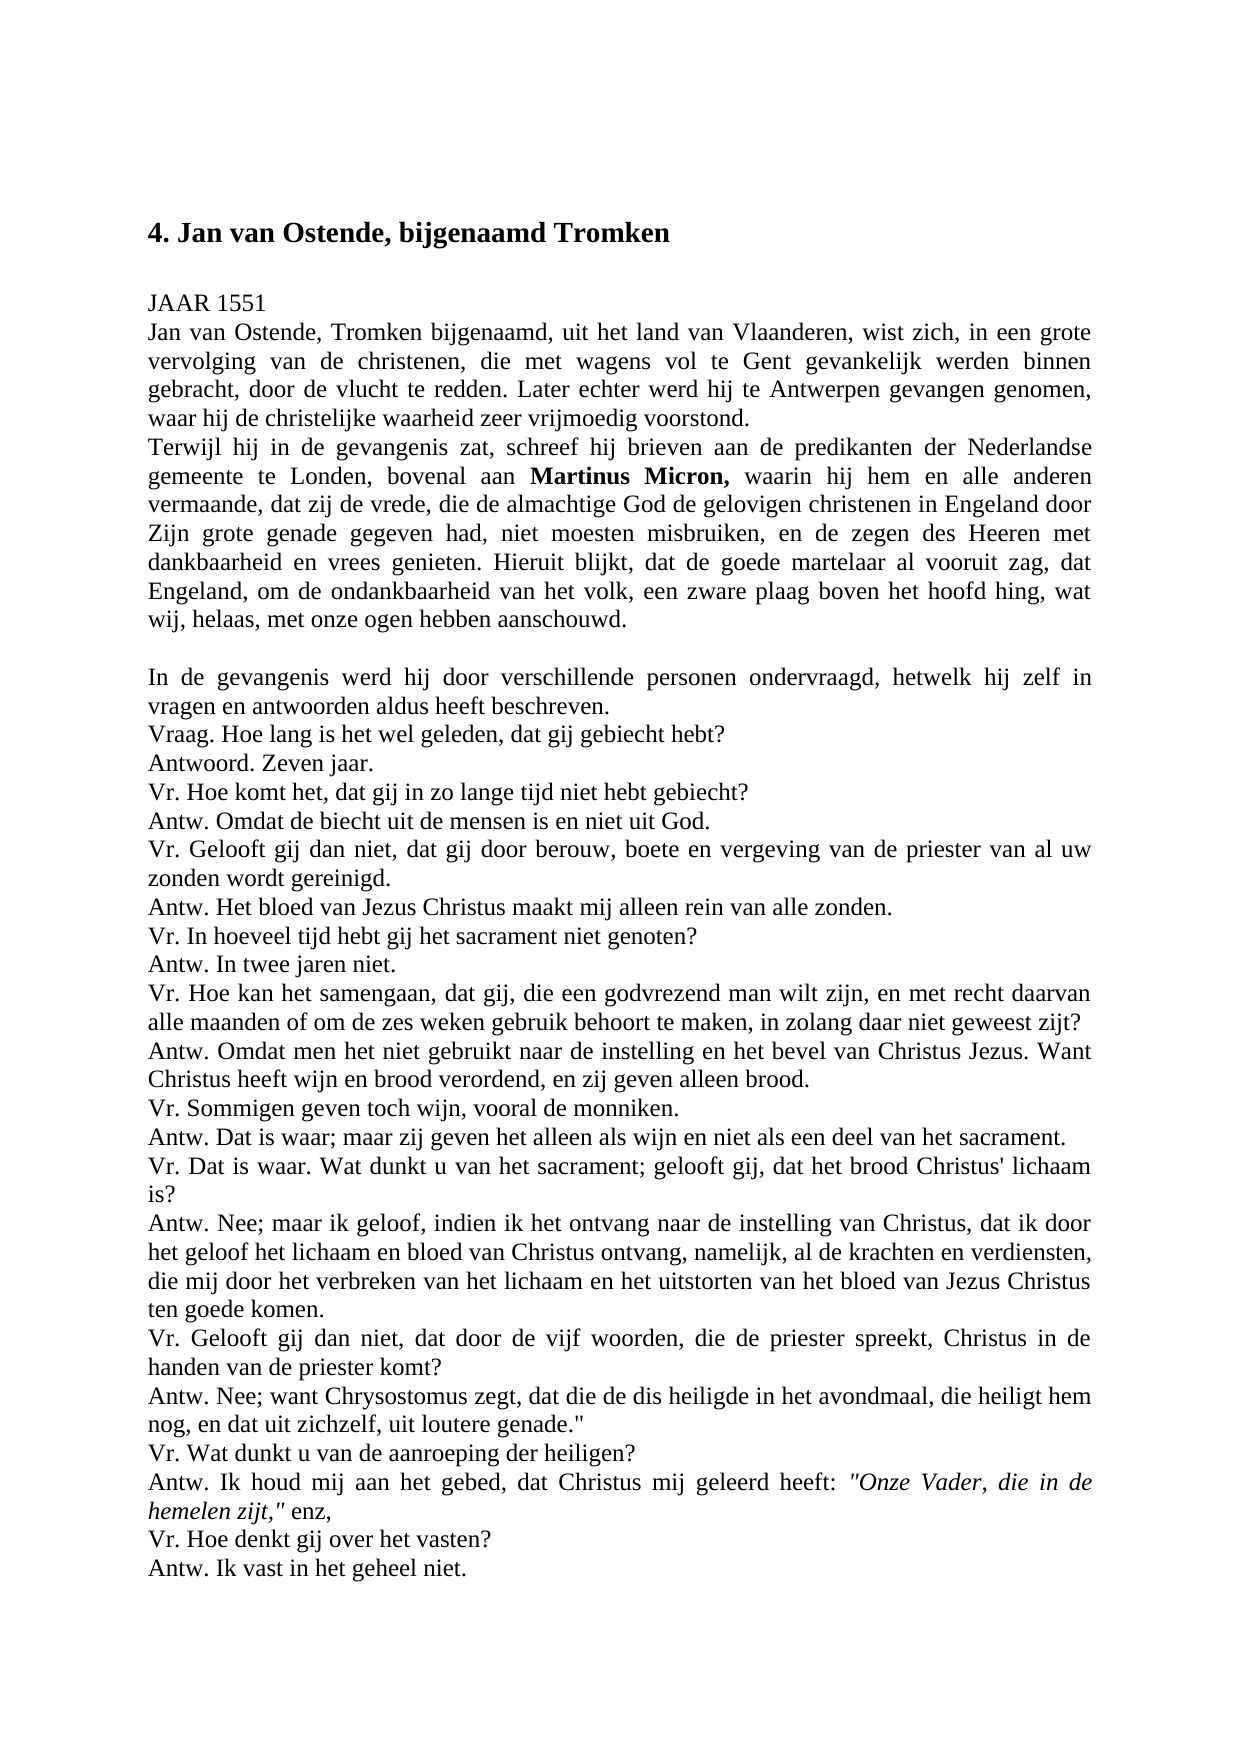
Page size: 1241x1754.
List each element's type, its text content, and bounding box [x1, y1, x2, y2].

text Vr. Gelooft gij dan niet, dat door de vijf woorden, die de priester spreekt, Christus in de handen van de priester komt? [148, 1323, 1093, 1381]
text Antw. Ik vast in het geheel niet. [148, 1553, 1093, 1582]
text Antw. Omdat de biecht uit de mensen is en niet uit God. [148, 806, 1093, 834]
text 4. Jan van Ostende, bijgenaamd Tromken [148, 216, 1093, 249]
text Vr. Sommigen geven toch wijn, vooral de monniken. [148, 1093, 1093, 1122]
text Vr. Wat dunkt u van de aanroeping der heiligen? [148, 1438, 1093, 1467]
text Antw. Ik houd mij aan het gebed, dat Christus mij geleerd heeft: "Onze Vader, die in de hemelen zijt," enz, [148, 1467, 1093, 1524]
text Antw. Nee; maar ik geloof, indien ik het ontvang naar de instelling van Christus, dat ik door het geloof het lichaam en bloed van Christus ontvang, namelijk, al de krachten en verdiensten, die mij door het verbreken van het lichaam en het uitstorten van het bloed van Jezus Christus ten goede komen. [148, 1208, 1093, 1323]
text Vr. Hoe denkt gij over het vasten? [148, 1524, 1093, 1553]
text Vr. In hoeveel tijd hebt gij het sacrament niet genoten? [148, 921, 1093, 949]
text Vr. Dat is waar. Wat dunkt u van het sacrament; gelooft gij, dat het brood Christus' lichaam is? [148, 1151, 1093, 1208]
text Antw. Omdat men het niet gebruikt naar de instelling en het bevel van Christus Jezus. Want Christus heeft wijn en brood verordend, en zij geven alleen brood. [148, 1036, 1093, 1093]
text Vr. Gelooft gij dan niet, dat gij door berouw, boete en vergeving van de priester van al uw zonden wordt gereinigd. [148, 834, 1093, 892]
text Antwoord. Zeven jaar. [148, 748, 1093, 777]
text Terwijl hij in de gevangenis zat, schreef hij brieven aan de predikanten der Nederlandse gemeente te Londen, bovenal aan Martinus Micron, waarin hij hem en alle anderen vermaande, dat zij de vrede, die de almachtige God de gelovigen christenen in Engeland door Zijn grote genade gegeven had, niet moesten misbruiken, en de zegen des Heeren met dankbaarheid en vrees genieten. Hieruit blijkt, dat de goede martelaar al vooruit zag, dat Engeland, om de ondankbaarheid van het volk, een zware plaag boven het hoofd hing, wat wij, helaas, met onze ogen hebben aanschouwd. [148, 432, 1093, 633]
text Jan van Ostende, Tromken bijgenaamd, uit het land van Vlaanderen, wist zich, in een grote vervolging van de christenen, die met wagens vol te Gent gevankelijk werden binnen gebracht, door de vlucht te redden. Later echter werd hij te Antwerpen gevangen genomen, waar hij de christelijke waarheid zeer vrijmoedig voorstond. [148, 317, 1093, 432]
text Vr. Hoe komt het, dat gij in zo lange tijd niet hebt gebiecht? [148, 777, 1093, 806]
text Vr. Hoe kan het samengaan, dat gij, die een godvrezend man wilt zijn, en met recht daarvan alle maanden of om de zes weken gebruik behoort te maken, in zolang daar niet geweest zijt? [148, 978, 1093, 1036]
text Antw. Nee; want Chrysostomus zegt, dat die de dis heiligde in het avondmaal, die heiligt hem nog, en dat uit zichzelf, uit loutere genade." [148, 1381, 1093, 1438]
text Antw. Dat is waar; maar zij geven het alleen als wijn en niet als een deel van het sacrament. [148, 1122, 1093, 1151]
text Antw. In twee jaren niet. [148, 949, 1093, 978]
text Antw. Het bloed van Jezus Christus maakt mij alleen rein van alle zonden. [148, 892, 1093, 921]
text In de gevangenis werd hij door verschillende personen ondervraagd, hetwelk hij zelf in vragen en antwoorden aldus heeft beschreven. [148, 662, 1093, 719]
text JAAR 1551 [148, 288, 1093, 317]
text Vraag. Hoe lang is het wel geleden, dat gij gebiecht hebt? [148, 719, 1093, 748]
